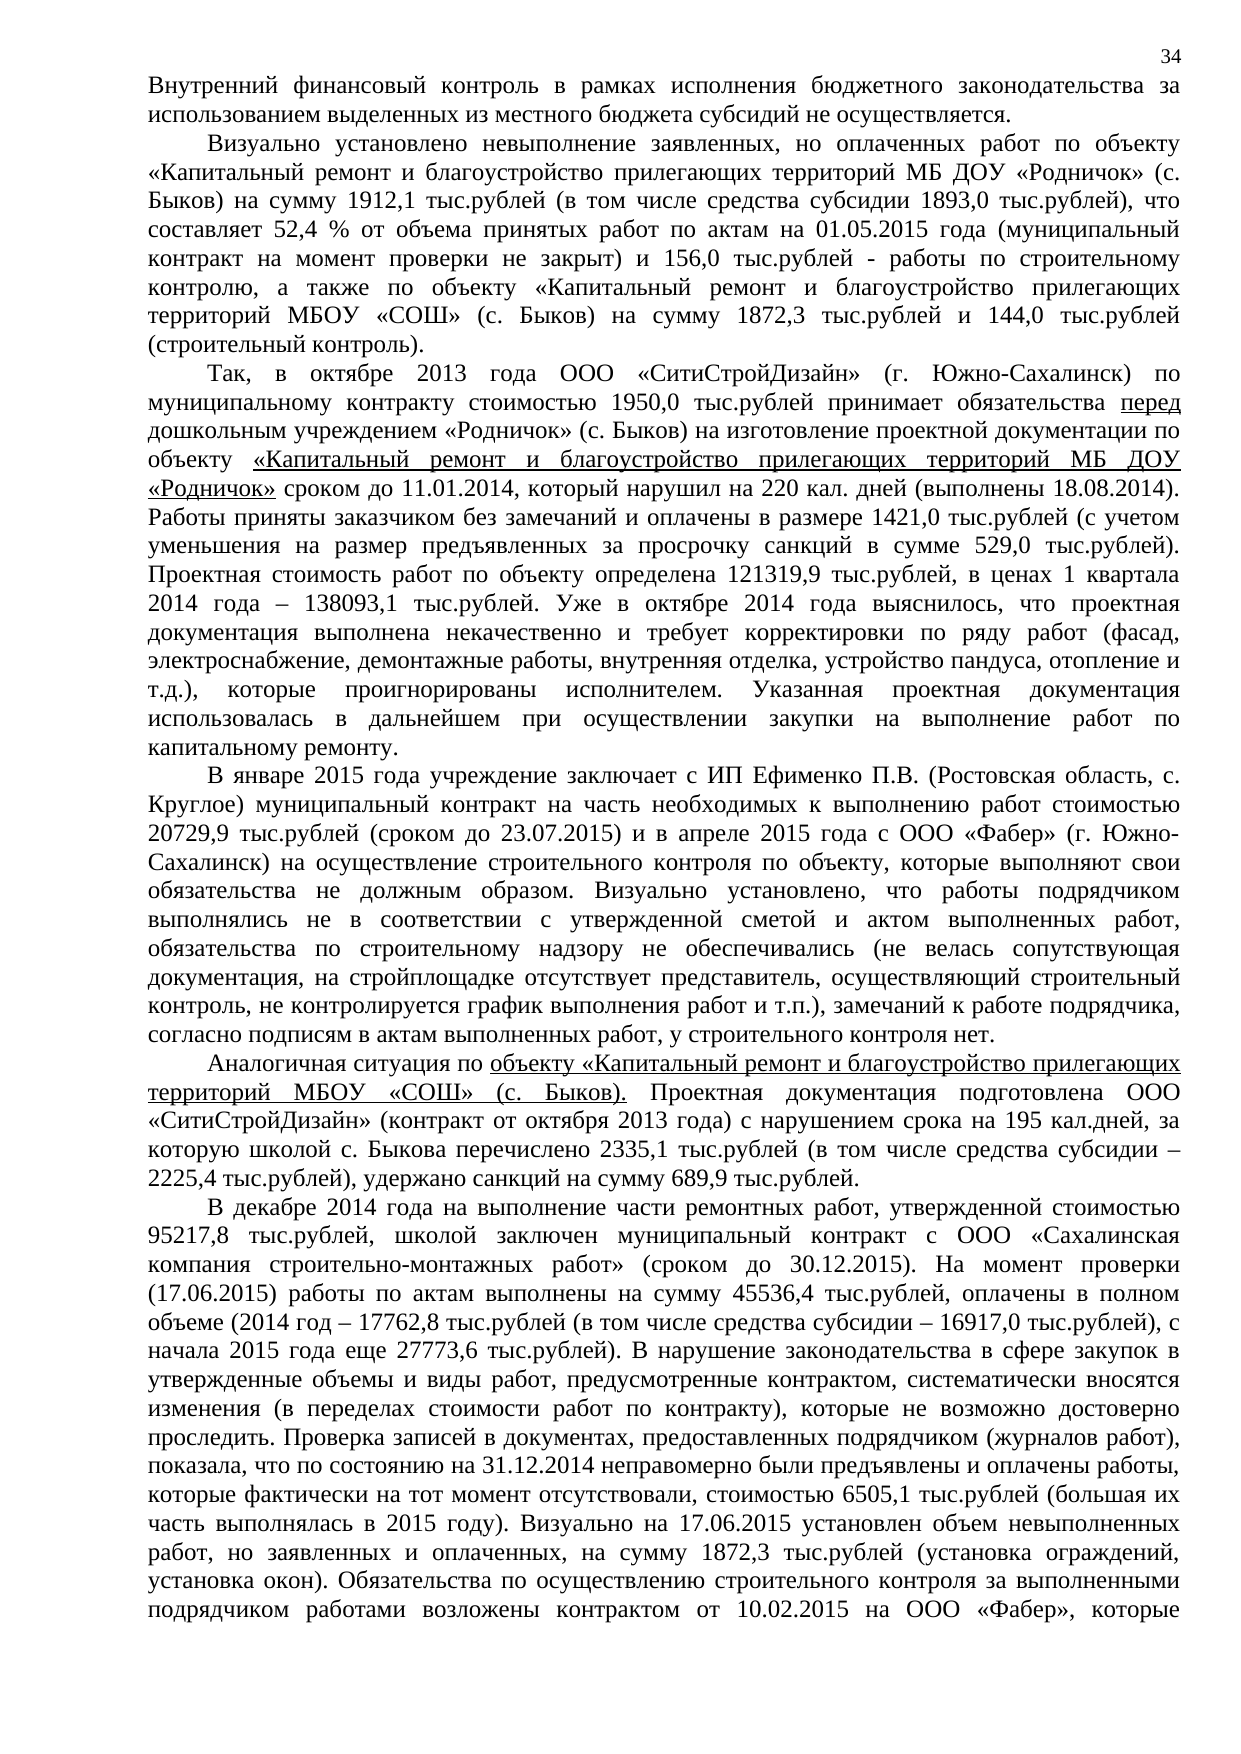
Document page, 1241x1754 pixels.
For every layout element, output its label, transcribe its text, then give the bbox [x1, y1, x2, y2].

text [148, 70, 1181, 128]
text Так, в октябре 2013 года ООО «СитиСтройДизайн» (г. Южно-Сахалинск) по муниципальному контракту стоимостью 1950,0 тыс.рублей принимает обязательства перед дошкольным учреждением «Родничок» (с. Быков) на изготовление проектной документации по объекту «Капитальный ремонт и благоустройство прилегающих территорий МБ ДОУ «Родничок» сроком до 11.01.2014, который нарушил на 220 кал. дней (выполнены 18.08.2014). Работы приняты заказчиком без замечаний и оплачены в размере 1421,0 тыс.рублей (с учетом уменьшения на размер предъявленных за просрочку санкций в сумме 529,0 тыс.рублей). Проектная стоимость работ по объекту определена 121319,9 тыс.рублей, в ценах 1 квартала 2014 года – 138093,1 тыс.рублей. Уже в октябре 2014 года выяснилось, что проектная документация выполнена некачественно и требует корректировки по ряду работ (фасад, электроснабжение, демонтажные работы, внутренняя отделка, устройство пандуса, отопление и т.д.), которые проигнорированы исполнителем. Указанная проектная документация использовалась в дальнейшем при осуществлении закупки на выполнение работ по капитальному ремонту. [148, 358, 1181, 760]
text Визуально установлено невыполнение заявленных, но оплаченных работ по объекту «Капитальный ремонт и благоустройство прилегающих территорий МБ ДОУ «Родничок» (с. Быков) на сумму 1912,1 тыс.рублей (в том числе средства субсидии 1893,0 тыс.рублей), что составляет 52,4 % от объема принятых работ по актам на 01.05.2015 года (муниципальный контракт на момент проверки не закрыт) и 156,0 тыс.рублей - работы по строительному контролю, а также по объекту «Капитальный ремонт и благоустройство прилегающих территорий МБОУ «СОШ» (с. Быков) на сумму 1872,3 тыс.рублей и 144,0 тыс.рублей (строительный контроль). [148, 128, 1181, 358]
text Аналогичная ситуация по объекту «Капитальный ремонт и благоустройство прилегающих территорий МБОУ «СОШ» (с. Быков). Проектная документация подготовлена ООО «СитиСтройДизайн» (контракт от октября 2013 года) с нарушением срока на 195 кал.дней, за которую школой с. Быкова перечислено 2335,1 тыс.рублей (в том числе средства субсидии – 2225,4 тыс.рублей), удержано санкций на сумму 689,9 тыс.рублей. [148, 1048, 1181, 1192]
text В январе 2015 года учреждение заключает с ИП Ефименко П.В. (Ростовская область, с. Круглое) муниципальный контракт на часть необходимых к выполнению работ стоимостью 20729,9 тыс.рублей (сроком до 23.07.2015) и в апреле 2015 года с ООО «Фабер» (г. Южно-Сахалинск) на осуществление строительного контроля по объекту, которые выполняют свои обязательства не должным образом. Визуально установлено, что работы подрядчиком выполнялись не в соответствии с утвержденной сметой и актом выполненных работ, обязательства по строительному надзору не обеспечивались (не велась сопутствующая документация, на стройплощадке отсутствует представитель, осуществляющий строительный контроль, не контролируется график выполнения работ и т.п.), замечаний к работе подрядчика, согласно подписям в актам выполненных работ, у строительного контроля нет. [148, 760, 1181, 1048]
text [148, 1192, 1181, 1623]
